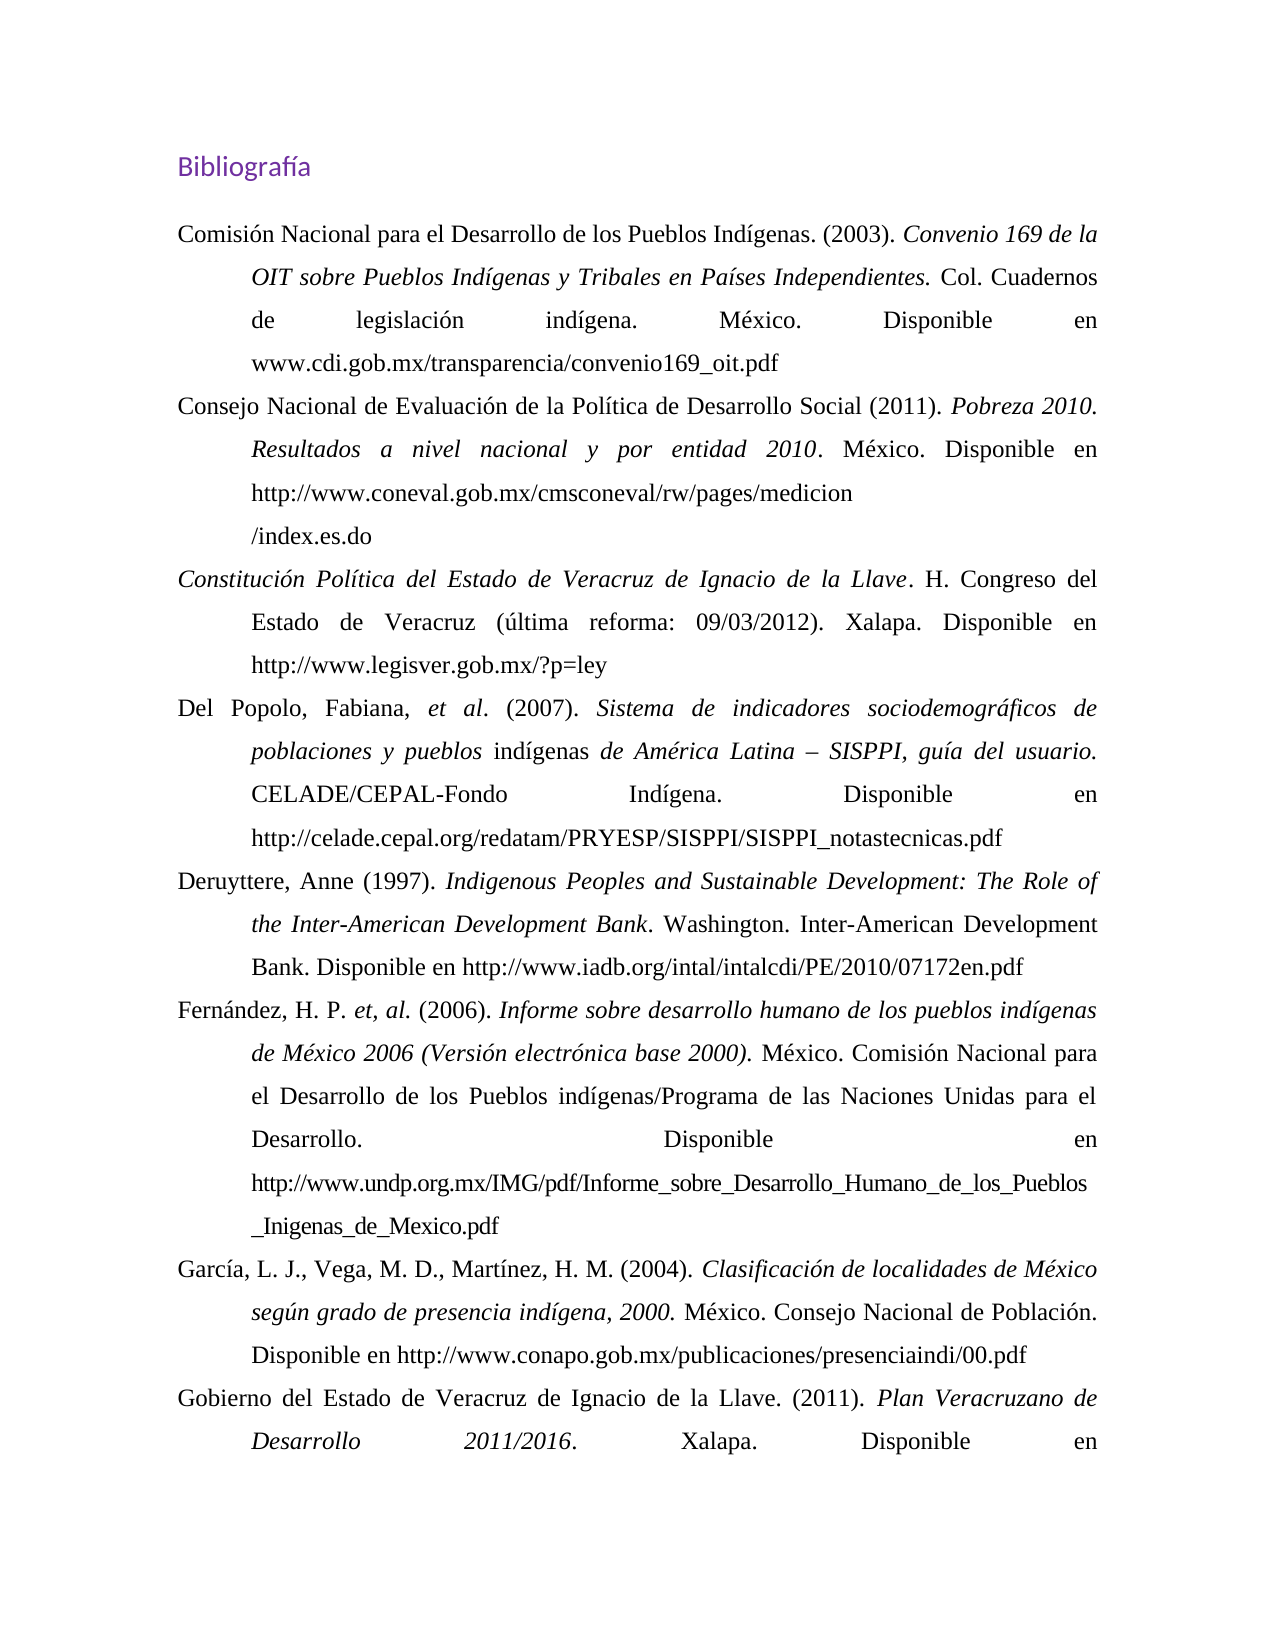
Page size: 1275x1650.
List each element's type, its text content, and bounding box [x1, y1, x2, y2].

list Fernández, H. P. et, al. (2006). Informe sobre desarrollo humano de los pueblos indígenas de México 2006 (Versión electrónica base 2000). México. Comisión Nacional para el Desarrollo de los Pueblos indígenas/Programa de las Naciones Unidas para el Desarrollo. Disponible en http://www.undp.org.mx/IMG/pdf/Informe_sobre_Desarrollo_Humano_de_los_Pueblos_Inigenas_de_Mexico.pdf [177, 995, 1098, 1239]
text García, L. J., Vega, M. D., Martínez, H. M. (2004). Clasificación de localidades de México según grado de presencia indígena, 2000. México. Consejo Nacional de Población. Disponible en http://www.conapo.gob.mx/publicaciones/presenciaindi/00.pdf [177, 1254, 1098, 1369]
list Constitución Política del Estado de Veracruz de Ignacio de la Llave. H. Congreso del Estado de Veracruz (última reforma: 09/03/2012). Xalapa. Disponible en http://www.legisver.gob.mx/?p=ley [177, 564, 1098, 679]
text Consejo Nacional de Evaluación de la Política de Desarrollo Social (2011). Pobreza 2010. Resultados a nivel nacional y por entidad 2010. México. Disponible en http://www.coneval.gob.mx/cmsconeval/rw/pages/medicion /index.es.do [177, 391, 1098, 549]
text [177, 1383, 1098, 1455]
text Comisión Nacional para el Desarrollo de los Pueblos Indígenas. (2003). Convenio 169 de la OIT sobre Pueblos Indígenas y Tribales en Países Independientes. Col. Cuadernos de legislación indígena. México. Disponible en www.cdi.gob.mx/transparencia/convenio169_oit.pdf [177, 219, 1098, 377]
text Del Popolo, Fabiana, et al. (2007). Sistema de indicadores sociodemográficos de poblaciones y pueblos indígenas de América Latina – SISPPI, guía del usuario. CELADE/CEPAL-Fondo Indígena. Disponible en http://celade.cepal.org/redatam/PRYESP/SISPPI/SISPPI_notastecnicas.pdf [177, 693, 1098, 851]
list Deruyttere, Anne (1997). Indigenous Peoples and Sustainable Development: The Role of the Inter-American Development Bank. Washington. Inter-American Development Bank. Disponible en http://www.iadb.org/intal/intalcdi/PE/2010/07172en.pdf [177, 866, 1098, 981]
text Bibliografía [177, 148, 1098, 183]
